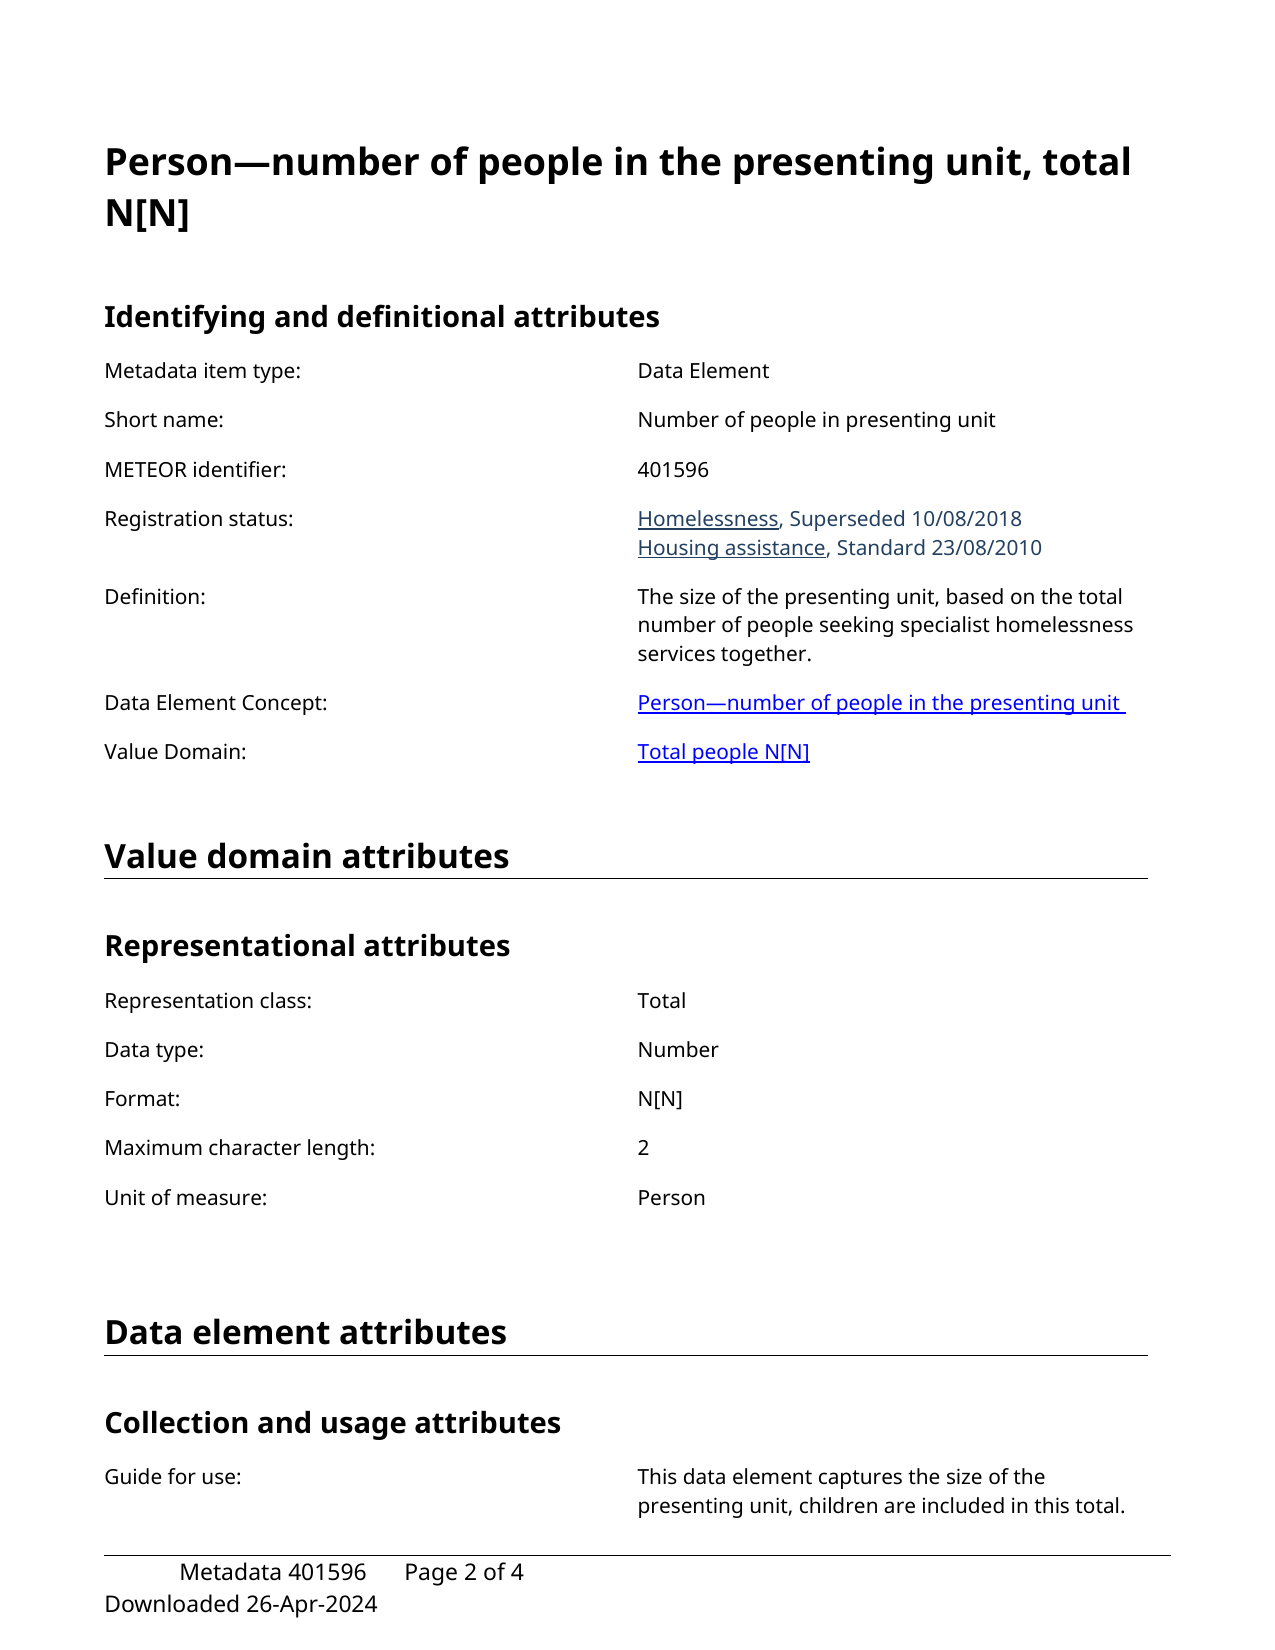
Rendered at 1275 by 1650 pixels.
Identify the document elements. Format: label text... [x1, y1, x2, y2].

table_cell Representational attributes [93, 879, 1159, 975]
table_cell Registration status: [93, 494, 626, 571]
table_header Data element attributes [93, 1284, 1159, 1356]
table_cell METEOR identifier: [93, 445, 626, 494]
table_cell Metadata item type: [93, 346, 626, 395]
table_cell Data Element [626, 346, 1159, 395]
table_cell Maximum character length: [93, 1123, 626, 1172]
table_cell Number of people in presenting unit [626, 395, 1159, 444]
table_header Identifying and definitional attributes [93, 250, 1159, 346]
table_cell N[N] [626, 1074, 1159, 1123]
table_cell Representation class: [93, 975, 626, 1024]
table_cell Value Domain: [93, 727, 626, 776]
table_cell Short name: [93, 395, 626, 444]
table_cell Definition: [93, 571, 626, 678]
table_cell This data element captures the size of the presenting unit, children are included in this total. [626, 1452, 1159, 1530]
table_cell 2 [626, 1123, 1159, 1172]
subtitle Person—number of people in the presenting unit, total N[N] [104, 135, 1171, 237]
table_cell Unit of measure: [93, 1173, 626, 1222]
table_cell Person—number of people in the presenting unit [626, 678, 1159, 727]
table_cell The size of the presenting unit, based on the total number of people seeking specialist homelessness services together. [626, 571, 1159, 678]
table_cell Number [626, 1025, 1159, 1074]
table_cell Homelessness, Superseded 10/08/2018 Housing assistance, Standard 23/08/2010 [626, 494, 1159, 571]
table_cell Total [626, 975, 1159, 1024]
table_cell Data type: [93, 1025, 626, 1074]
table_cell Collection and usage attributes [93, 1356, 1159, 1452]
table_cell Total people N[N] [626, 727, 1159, 776]
table_cell Format: [93, 1074, 626, 1123]
table_cell Guide for use: [93, 1452, 626, 1530]
table_cell Person [626, 1173, 1159, 1222]
table_header Value domain attributes [93, 808, 1159, 879]
table_cell 401596 [626, 445, 1159, 494]
table_cell Data Element Concept: [93, 678, 626, 727]
